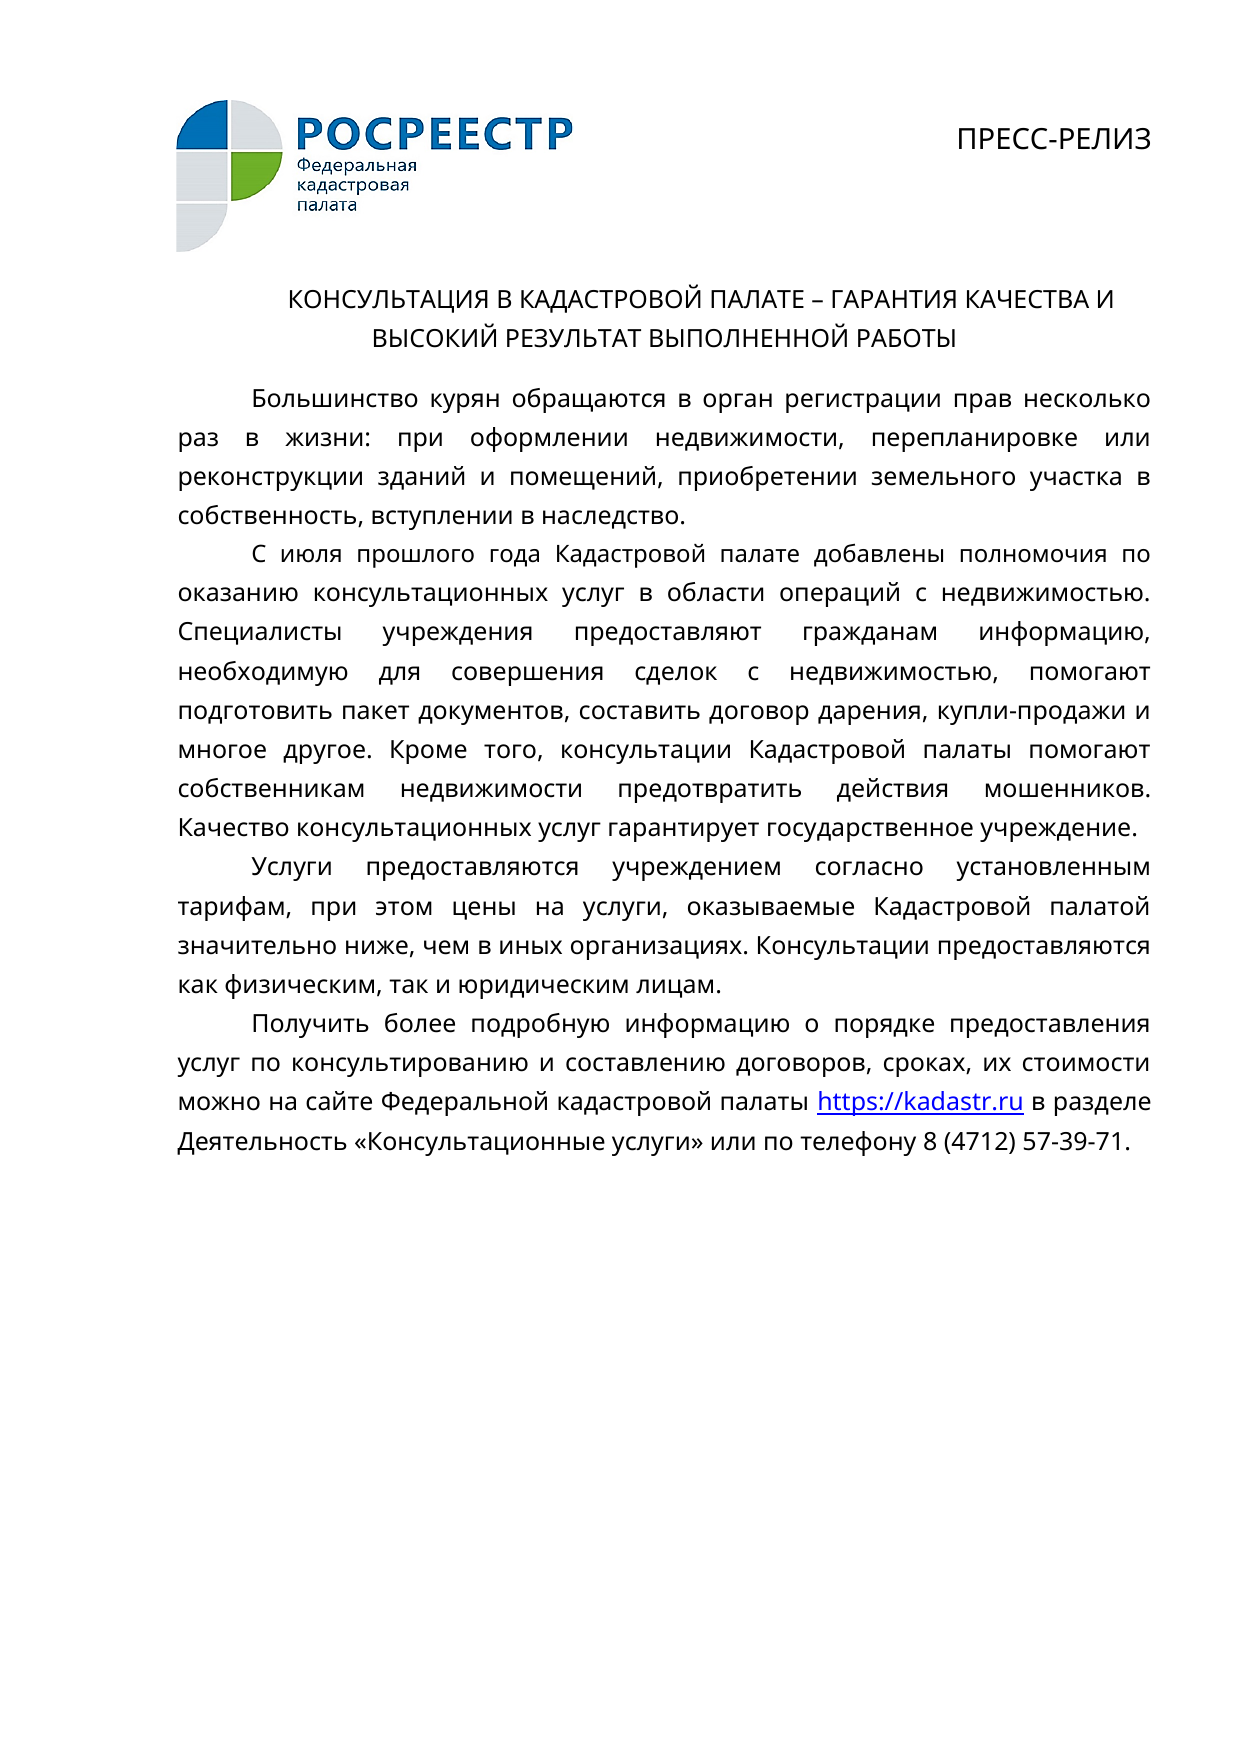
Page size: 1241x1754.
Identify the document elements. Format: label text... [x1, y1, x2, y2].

text Услуги предоставляются учреждением согласно установленным тарифам, при этом цены на услуги, оказываемые Кадастровой палатой значительно ниже, чем в иных организациях. Консультации предоставляются как физическим, так и юридическим лицам. [177, 849, 1152, 1001]
picture [176, 100, 574, 252]
text КОНСУЛЬТАЦИЯ В КАДАСТРОВОЙ ПАЛАТЕ – ГАРАНТИЯ КАЧЕСТВА И ВЫСОКИЙ РЕЗУЛЬТАТ ВЫПОЛНЕННОЙ РАБОТЫ [177, 281, 1152, 354]
text Большинство курян обращаются в орган регистрации прав несколько раз в жизни: при оформлении недвижимости, перепланировке или реконструкции зданий и помещений, приобретении земельного участка в собственность, вступлении в наследство. [177, 380, 1152, 532]
text С июля прошлого года Кадастровой палате добавлены полномочия по оказанию консультационных услуг в области операций с недвижимостью. Специалисты учреждения предоставляют гражданам информацию, необходимую для совершения сделок с недвижимостью, помогают подготовить пакет документов, составить договор дарения, купли-продажи и многое другое. Кроме того, консультации Кадастровой палаты помогают собственникам недвижимости предотвратить действия мошенников. Качество консультационных услуг гарантирует государственное учреждение. [177, 537, 1152, 844]
text ПРЕСС-РЕЛИЗ [574, 118, 1152, 158]
text Получить более подробную информацию о порядке предоставления услуг по консультированию и составлению договоров, сроках, их стоимости можно на сайте Федеральной кадастровой палаты https://kadastr.ru в разделе Деятельность «Консультационные услуги» или по телефону 8 (4712) 57-39-71. [177, 1006, 1152, 1157]
